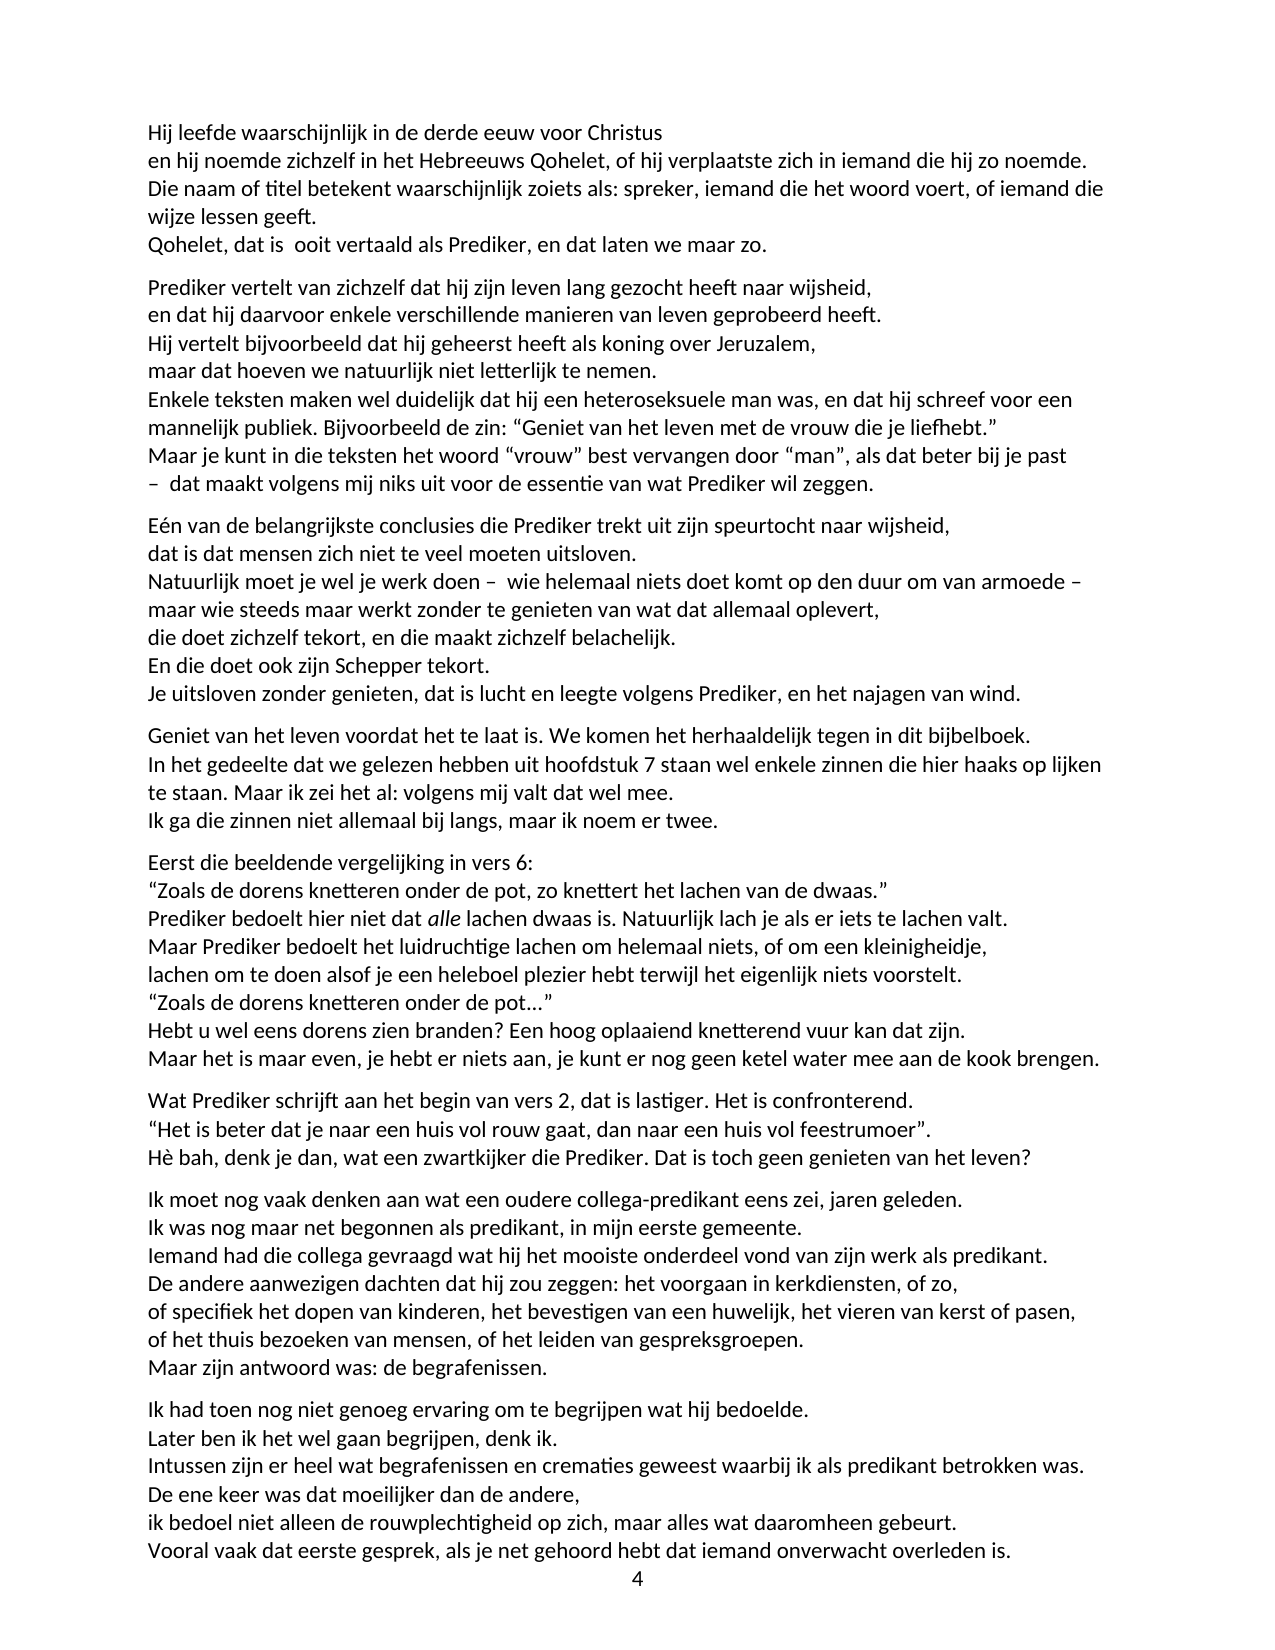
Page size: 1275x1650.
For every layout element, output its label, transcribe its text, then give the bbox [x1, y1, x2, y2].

text dat is dat mensen zich niet te veel moeten uitsloven. [148, 539, 1127, 567]
text En die doet ook zijn Schepper tekort. [148, 651, 1127, 679]
text Vooral vaak dat eerste gesprek, als je net gehoord hebt dat iemand onverwacht overleden is. [148, 1536, 1127, 1564]
text Ik was nog maar net begonnen als predikant, in mijn eerste gemeente. [148, 1213, 1127, 1241]
text en dat hij daarvoor enkele verschillende manieren van leven geprobeerd heeft. [148, 301, 1127, 329]
text Qohelet, dat is ooit vertaald als Prediker, en dat laten we maar zo. [148, 230, 1127, 258]
text lachen om te doen alsof je een heleboel plezier hebt terwijl het eigenlijk niets voorstelt. [148, 960, 1127, 988]
text “Het is beter dat je naar een huis vol rouw gaat, dan naar een huis vol feestrumoer”. [148, 1115, 1127, 1143]
text – dat maakt volgens mij niks uit voor de essentie van wat Prediker wil zeggen. [148, 469, 1127, 497]
text Wat Prediker schrijft aan het begin van vers 2, dat is lastiger. Het is confronterend. [148, 1087, 1127, 1115]
text Hij vertelt bijvoorbeeld dat hij geheerst heeft als koning over Jeruzalem, [148, 329, 1127, 357]
text Hè bah, denk je dan, wat een zwartkijker die Prediker. Dat is toch geen genieten van het leven? [148, 1143, 1127, 1171]
text Intussen zijn er heel wat begrafenissen en crematies geweest waarbij ik als predikant betrokken was. [148, 1452, 1127, 1480]
text Je uitsloven zonder genieten, dat is lucht en leegte volgens Prediker, en het najagen van wind. [148, 679, 1127, 707]
text “Zoals de dorens knetteren onder de pot...” [148, 988, 1127, 1016]
text Maar het is maar even, je hebt er niets aan, je kunt er nog geen ketel water mee aan de kook brengen. [148, 1044, 1127, 1072]
text Hij leefde waarschijnlijk in de derde eeuw voor Christus [148, 118, 1127, 146]
text Hebt u wel eens dorens zien branden? Een hoog oplaaiend knetterend vuur kan dat zijn. [148, 1016, 1127, 1044]
text Ik moet nog vaak denken aan wat een oudere collega-predikant eens zei, jaren geleden. [148, 1185, 1127, 1213]
text of specifiek het dopen van kinderen, het bevestigen van een huwelijk, het vieren van kerst of pasen, [148, 1297, 1127, 1325]
text “Zoals de dorens knetteren onder de pot, zo knettert het lachen van de dwaas.” [148, 876, 1127, 904]
text Ik ga die zinnen niet allemaal bij langs, maar ik noem er twee. [148, 806, 1127, 834]
text Eerst die beeldende vergelijking in vers 6: [148, 848, 1127, 876]
text De ene keer was dat moeilijker dan de andere, [148, 1480, 1127, 1508]
text Iemand had die collega gevraagd wat hij het mooiste onderdeel vond van zijn werk als predikant. [148, 1241, 1127, 1269]
text Geniet van het leven voordat het te laat is. We komen het herhaaldelijk tegen in dit bijbelboek. [148, 722, 1127, 750]
text Later ben ik het wel gaan begrijpen, denk ik. [148, 1424, 1127, 1452]
text die doet zichzelf tekort, en die maakt zichzelf belachelijk. [148, 623, 1127, 651]
text maar wie steeds maar werkt zonder te genieten van wat dat allemaal oplevert, [148, 595, 1127, 623]
text Prediker bedoelt hier niet dat alle lachen dwaas is. Natuurlijk lach je als er iets te lachen valt. [148, 904, 1127, 932]
text Maar Prediker bedoelt het luidruchtige lachen om helemaal niets, of om een kleinigheidje, [148, 932, 1127, 960]
text maar dat hoeven we natuurlijk niet letterlijk te nemen. [148, 357, 1127, 385]
text Natuurlijk moet je wel je werk doen – wie helemaal niets doet komt op den duur om van armoede – [148, 567, 1127, 595]
text Maar zijn antwoord was: de begrafenissen. [148, 1353, 1127, 1381]
text Eén van de belangrijkste conclusies die Prediker trekt uit zijn speurtocht naar wijsheid, [148, 511, 1127, 539]
text Ik had toen nog niet genoeg ervaring om te begrijpen wat hij bedoelde. [148, 1396, 1127, 1424]
text en hij noemde zichzelf in het Hebreeuws Qohelet, of hij verplaatste zich in iemand die hij zo noemde. [148, 146, 1127, 174]
text De andere aanwezigen dachten dat hij zou zeggen: het voorgaan in kerkdiensten, of zo, [148, 1269, 1127, 1297]
text Maar je kunt in die teksten het woord “vrouw” best vervangen door “man”, als dat beter bij je past [148, 441, 1127, 469]
text Prediker vertelt van zichzelf dat hij zijn leven lang gezocht heeft naar wijsheid, [148, 273, 1127, 301]
text Die naam of titel betekent waarschijnlijk zoiets als: spreker, iemand die het woord voert, of iemand die wijze lessen geeft. [148, 174, 1127, 230]
text Enkele teksten maken wel duidelijk dat hij een heteroseksuele man was, en dat hij schreef voor een mannelijk publiek. Bijvoorbeeld de zin: “Geniet van het leven met de vrouw die je liefhebt.” [148, 385, 1127, 441]
text ik bedoel niet alleen de rouwplechtigheid op zich, maar alles wat daaromheen gebeurt. [148, 1508, 1127, 1536]
text of het thuis bezoeken van mensen, of het leiden van gespreksgroepen. [148, 1325, 1127, 1353]
text In het gedeelte dat we gelezen hebben uit hoofdstuk 7 staan wel enkele zinnen die hier haaks op lijken te staan. Maar ik zei het al: volgens mij valt dat wel mee. [148, 750, 1127, 806]
